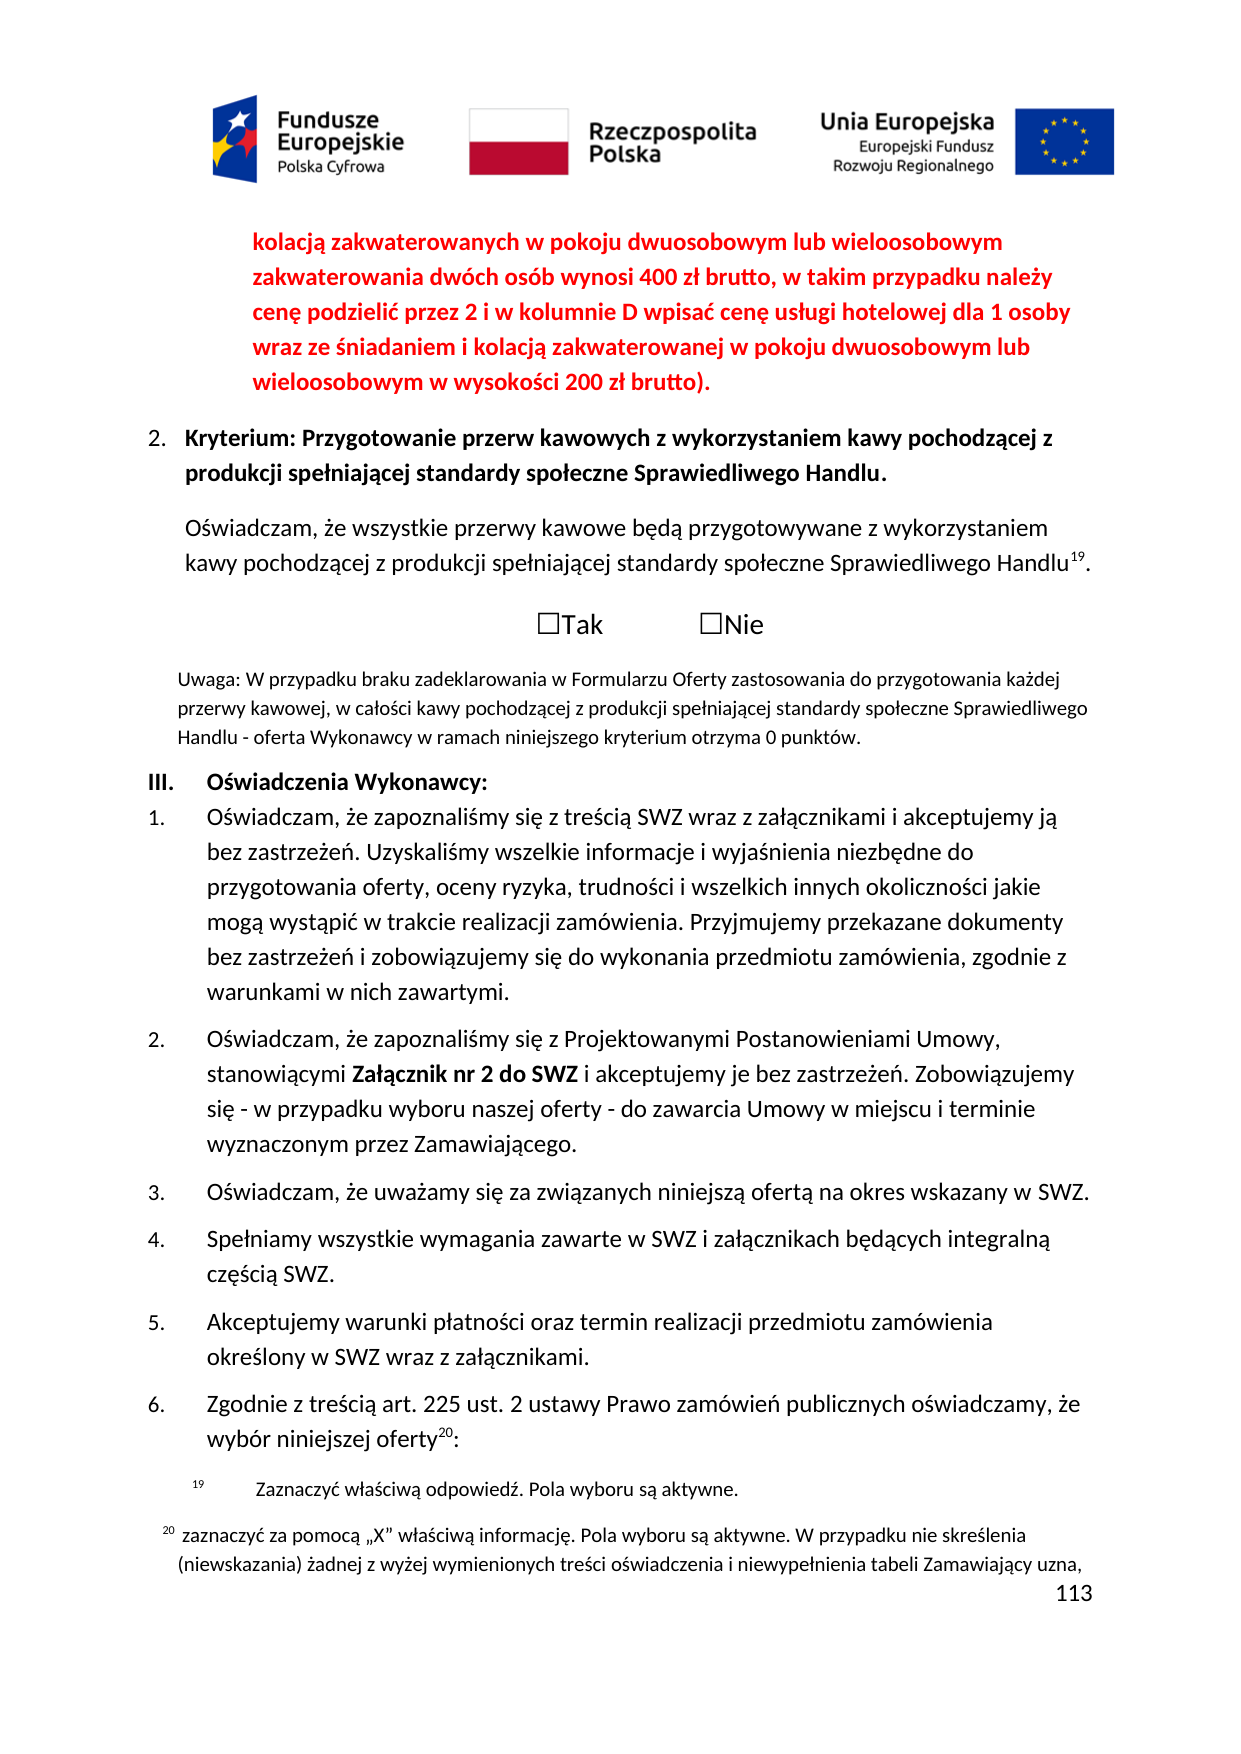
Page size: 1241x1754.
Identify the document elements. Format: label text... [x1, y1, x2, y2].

list Spełniamy wszystkie wymagania zawarte w SWZ i załącznikach będących integralną częścią SWZ. [148, 1223, 1093, 1289]
list Zgodnie z treścią art. 225 ust. 2 ustawy Prawo zamówień publicznych oświadczamy, że wybór niniejszej oferty: [148, 1388, 1093, 1454]
list Oświadczam, że zapoznaliśmy się z Projektowanymi Postanowieniami Umowy, stanowiącymi Załącznik nr 2 do SWZ i akceptujemy je bez zastrzeżeń. Zobowiązujemy się - w przypadku wyboru naszej oferty - do zawarcia Umowy w miejscu i terminie wyznaczonym przez Zamawiającego. [148, 1023, 1093, 1159]
text Uwaga: W przypadku braku zadeklarowania w Formularzu Oferty zastosowania do przygotowania każdej przerwy kawowej, w całości kawy pochodzącej z produkcji spełniającej standardy społeczne Sprawiedliwego Handlu - oferta Wykonawcy w ramach niniejszego kryterium otrzyma 0 punktów. [177, 666, 1093, 749]
text Tak Nie [177, 603, 1093, 643]
picture [191, 73, 1136, 205]
list Oświadczenia Wykonawcy: [148, 766, 1093, 796]
list Kryterium: Przygotowanie przerw kawowych z wykorzystaniem kawy pochodzącej z produkcji spełniającej standardy społeczne Sprawiedliwego Handlu. [148, 422, 1093, 487]
list Oświadczam, że uważamy się za związanych niniejszą ofertą na okres wskazany w SWZ. [148, 1176, 1093, 1206]
list Oświadczam, że wszystkie przerwy kawowe będą przygotowywane z wykorzystaniem kawy pochodzącej z produkcji spełniającej standardy społeczne Sprawiedliwego Handlu. [185, 513, 1093, 578]
list Akceptujemy warunki płatności oraz termin realizacji przedmiotu zamówienia określony w SWZ wraz z załącznikami. [148, 1306, 1093, 1371]
list Oświadczam, że zapoznaliśmy się z treścią SWZ wraz z załącznikami i akceptujemy ją bez zastrzeżeń. Uzyskaliśmy wszelkie informacje i wyjaśnienia niezbędne do przygotowania oferty, oceny ryzyka, trudności i wszelkich innych okoliczności jakie mogą wystąpić w trakcie realizacji zamówienia. Przyjmujemy przekazane dokumenty bez zastrzeżeń i zobowiązujemy się do wykonania przedmiotu zamówienia, zgodnie z warunkami w nich zawartymi. [148, 801, 1093, 1006]
